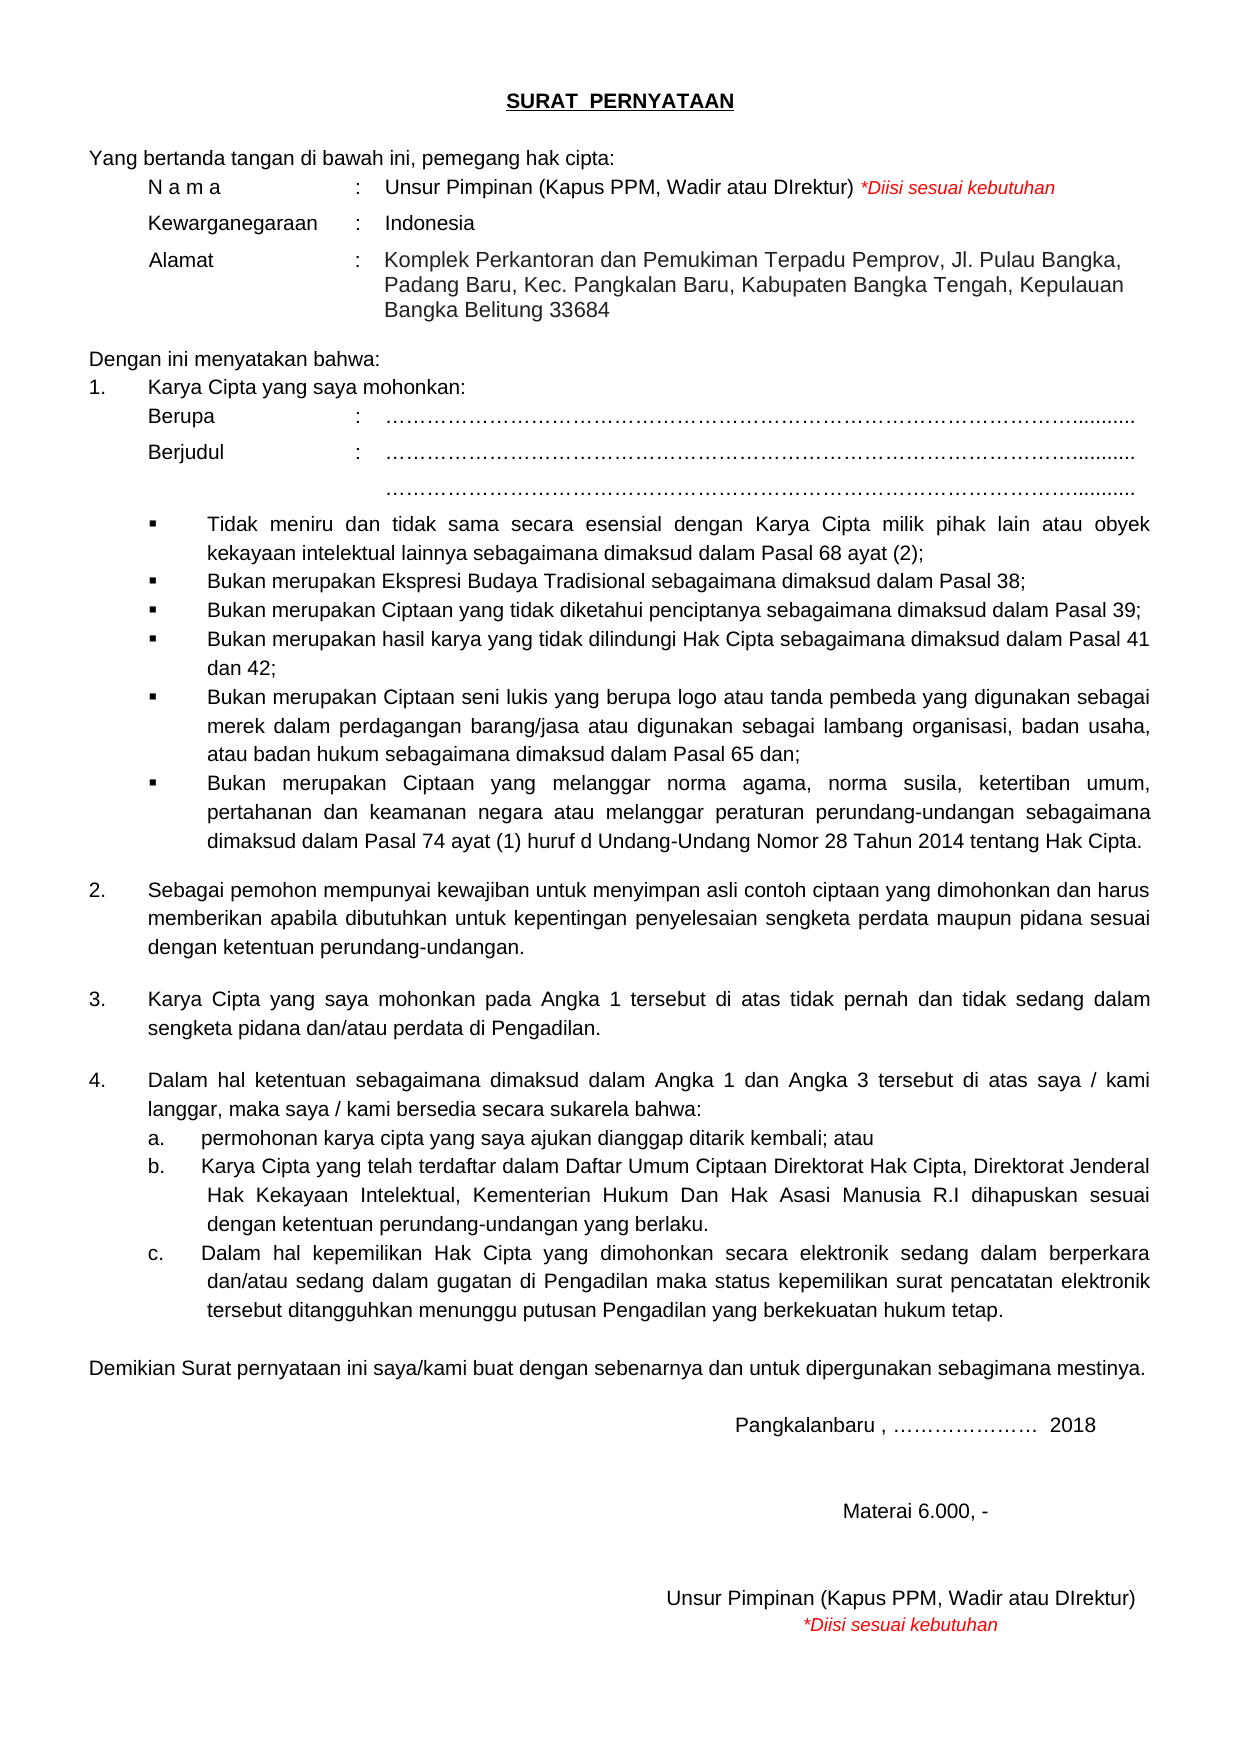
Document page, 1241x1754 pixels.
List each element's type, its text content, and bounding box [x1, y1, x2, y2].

text Alamat : Komplek Perkantoran dan Pemukiman Terpadu Pemprov, Jl. Pulau Bangka, Padang Baru, Kec. Pangkalan Baru, Kabupaten Bangka Tengah, Kepulauan Bangka Belitung 33684 [149, 247, 384, 322]
list Bukan merupakan Ciptaan yang melanggar norma agama, norma susila, ketertiban umum, pertahanan dan keamanan negara atau melanggar peraturan perundang-undangan sebagaimana dimaksud dalam Pasal 74 ayat (1) huruf d Undang-Undang Nomor 28 Tahun 2014 tentang Hak Cipta. [148, 771, 1152, 852]
text Demikian Surat pernyataan ini saya/kami buat dengan sebenarnya dan untuk dipergunakan sebagimana mestinya. [89, 1356, 1152, 1379]
text Berupa : ………………………………………………………………………………………........... [148, 404, 1152, 428]
text SURAT PERNYATAAN [89, 89, 1152, 113]
text Materai 6.000, - [89, 1499, 1152, 1523]
text ………………………………………………………………………………………........... [89, 476, 1152, 500]
text *Diisi sesuai kebutuhan [651, 1614, 1152, 1636]
text N a m a : Unsur Pimpinan (Kapus PPM, Wadir atau DIrektur) *Diisi sesuai kebutuhan [148, 175, 1152, 199]
list Dalam hal ketentuan sebagaimana dimaksud dalam Angka 1 dan Angka 3 tersebut di atas saya / kami langgar, maka saya / kami bersedia secara sukarela bahwa: [89, 1068, 1152, 1121]
text Alamat : Komplek Perkantoran dan Pemukiman Terpadu Pemprov, Jl. Pulau Bangka, Padang Baru, Kec. Pangkalan Baru, Kabupaten Bangka Tengah, Kepulauan Bangka Belitung 33684 [610, 247, 1152, 322]
list Dalam hal kepemilikan Hak Cipta yang dimohonkan secara elektronik sedang dalam berperkara dan/atau sedang dalam gugatan di Pengadilan maka status kepemilikan surat pencatatan elektronik tersebut ditangguhkan menunggu putusan Pengadilan yang berkekuatan hukum tetap. [148, 1241, 1152, 1322]
text Unsur Pimpinan (Kapus PPM, Wadir atau DIrektur) [651, 1586, 1152, 1609]
list Sebagai pemohon mempunyai kewajiban untuk menyimpan asli contoh ciptaan yang dimohonkan dan harus memberikan apabila dibutuhkan untuk kepentingan penyelesaian sengketa perdata maupun pidana sesuai dengan ketentuan perundang-undangan. [89, 877, 1152, 959]
list Karya Cipta yang saya mohonkan pada Angka 1 tersebut di atas tidak pernah dan tidak sedang dalam sengketa pidana dan/atau perdata di Pengadilan. [89, 987, 1152, 1039]
list Bukan merupakan Ciptaan seni lukis yang berupa logo atau tanda pembeda yang digunakan sebagai merek dalam perdagangan barang/jasa atau digunakan sebagai lambang organisasi, badan usaha, atau badan hukum sebagaimana dimaksud dalam Pasal 65 dan; [148, 684, 1152, 766]
list Karya Cipta yang saya mohonkan: [89, 375, 1152, 399]
list Bukan merupakan Ekspresi Budaya Tradisional sebagaimana dimaksud dalam Pasal 38; [148, 569, 1152, 593]
text Kewarganegaraan : Indonesia [148, 211, 1152, 235]
text Yang bertanda tangan di bawah ini, pemegang hak cipta: [89, 146, 1152, 170]
list Karya Cipta yang telah terdaftar dalam Daftar Umum Ciptaan Direktorat Hak Cipta, Direktorat Jenderal Hak Kekayaan Intelektual, Kementerian Hukum Dan Hak Asasi Manusia R.I dihapuskan sesuai dengan ketentuan perundang-undangan yang berlaku. [148, 1154, 1152, 1236]
text Pangkalanbaru , ………………… 2018 [89, 1413, 1152, 1437]
text Berjudul : ………………………………………………………………………………………........... [148, 440, 1152, 464]
list Bukan merupakan Ciptaan yang tidak diketahui penciptanya sebagaimana dimaksud dalam Pasal 39; [148, 598, 1152, 622]
list Tidak meniru dan tidak sama secara esensial dengan Karya Cipta milik pihak lain atau obyek kekayaan intelektual lainnya sebagaimana dimaksud dalam Pasal 68 ayat (2); [148, 512, 1152, 564]
text Dengan ini menyatakan bahwa: [89, 346, 1152, 370]
list permohonan karya cipta yang saya ajukan dianggap ditarik kembali; atau [148, 1126, 1152, 1149]
list Bukan merupakan hasil karya yang tidak dilindungi Hak Cipta sebagaimana dimaksud dalam Pasal 41 dan 42; [148, 627, 1152, 680]
